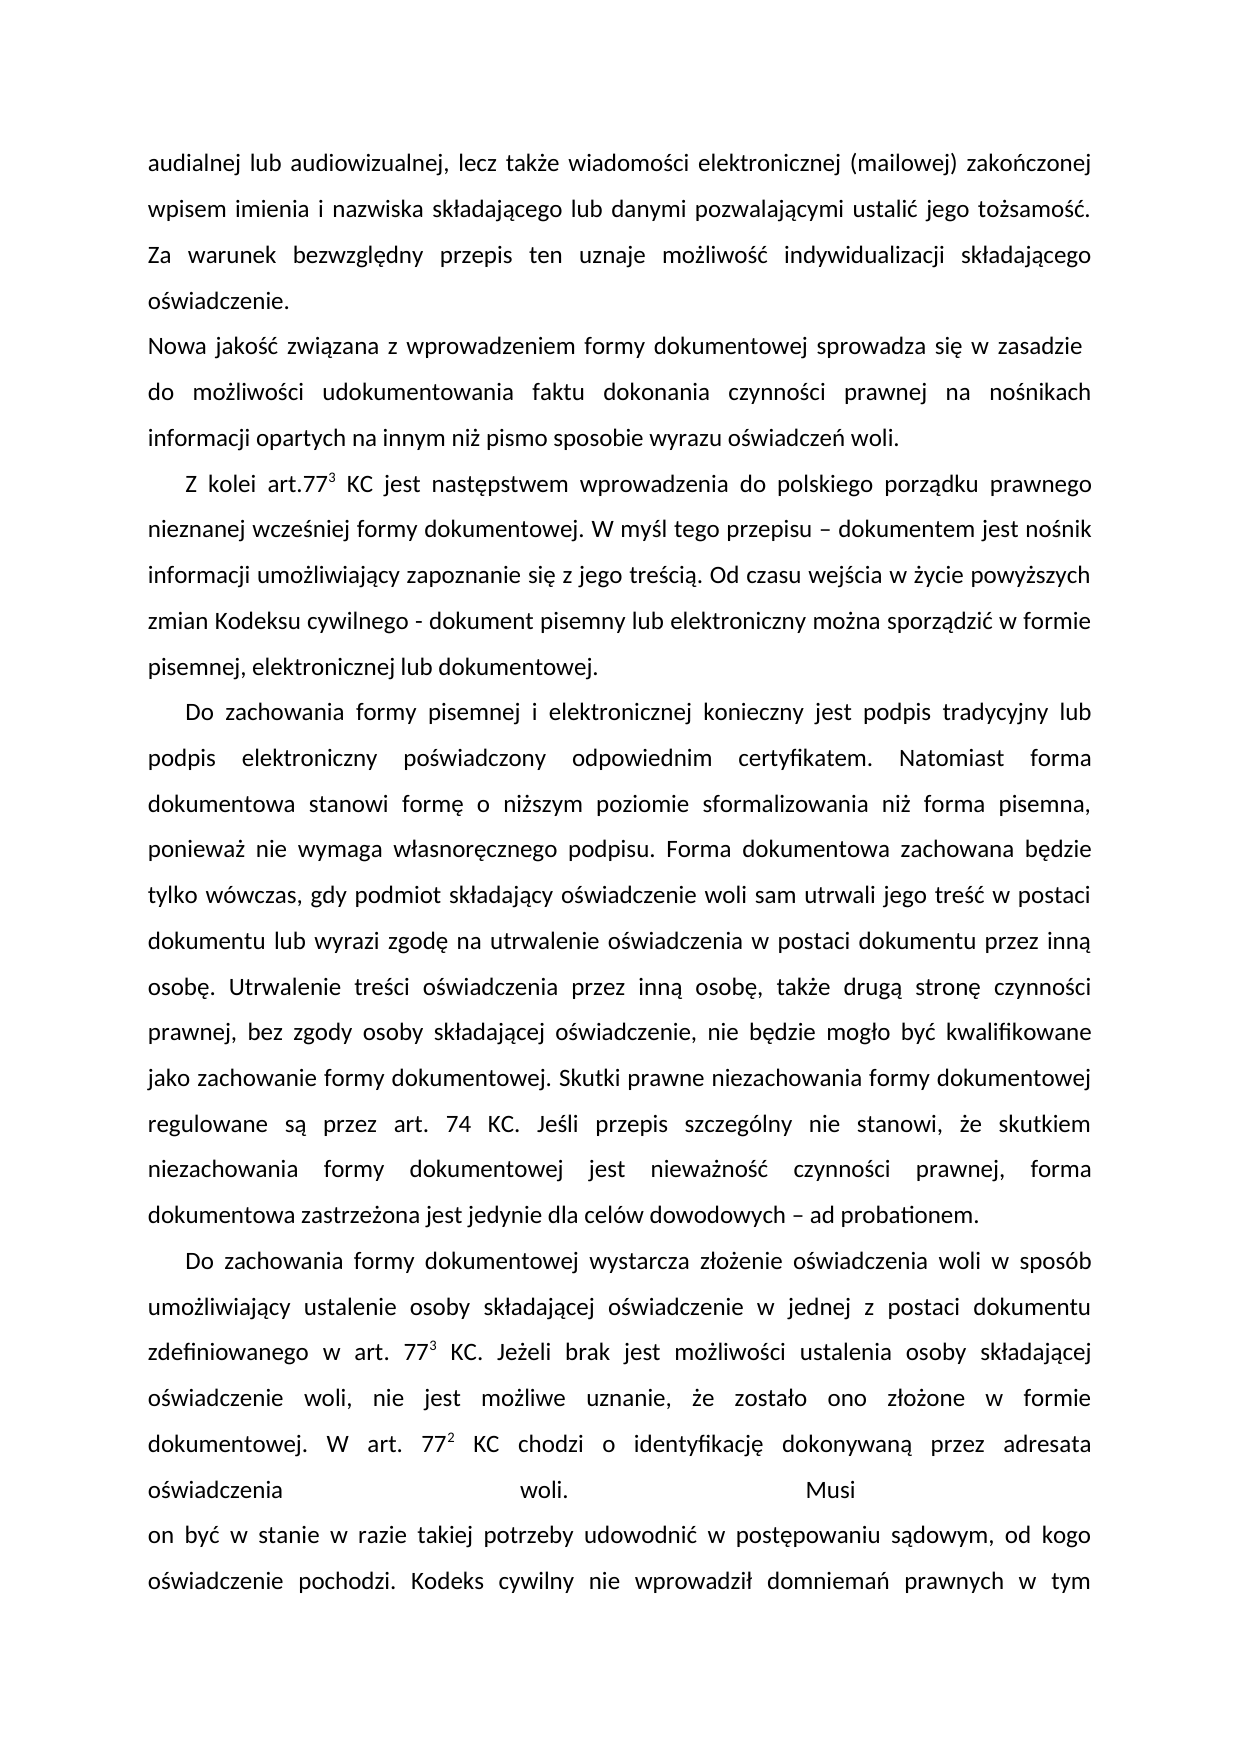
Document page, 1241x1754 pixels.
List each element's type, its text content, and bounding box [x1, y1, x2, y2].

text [148, 1245, 1093, 1596]
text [148, 148, 1093, 315]
text Nowa jakość związana z wprowadzeniem formy dokumentowej sprowadza się w zasadzie do możliwości udokumentowania faktu dokonania czynności prawnej na nośnikach informacji opartych na innym niż pismo sposobie wyrazu oświadczeń woli. [148, 331, 1093, 452]
text Do zachowania formy pisemnej i elektronicznej konieczny jest podpis tradycyjny lub podpis elektroniczny poświadczony odpowiednim certyfikatem. Natomiast forma dokumentowa stanowi formę o niższym poziomie sformalizowania niż forma pisemna, ponieważ nie wymaga własnoręcznego podpisu. Forma dokumentowa zachowana będzie tylko wówczas, gdy podmiot składający oświadczenie woli sam utrwali jego treść w postaci dokumentu lub wyrazi zgodę na utrwalenie oświadczenia w postaci dokumentu przez inną osobę. Utrwalenie treści oświadczenia przez inną osobę, także drugą stronę czynności prawnej, bez zgody osoby składającej oświadczenie, nie będzie mogło być kwalifikowane jako zachowanie formy dokumentowej. Skutki prawne niezachowania formy dokumentowej regulowane są przez art. 74 KC. Jeśli przepis szczególny nie stanowi, że skutkiem niezachowania formy dokumentowej jest nieważność czynności prawnej, forma dokumentowa zastrzeżona jest jedynie dla celów dowodowych – ad probationem. [148, 696, 1093, 1230]
text Z kolei art.773 KC jest następstwem wprowadzenia do polskiego porządku prawnego nieznanej wcześniej formy dokumentowej. W myśl tego przepisu – dokumentem jest nośnik informacji umożliwiający zapoznanie się z jego treścią. Od czasu wejścia w życie powyższych zmian Kodeksu cywilnego - dokument pisemny lub elektroniczny można sporządzić w formie pisemnej, elektronicznej lub dokumentowej. [148, 468, 1093, 681]
